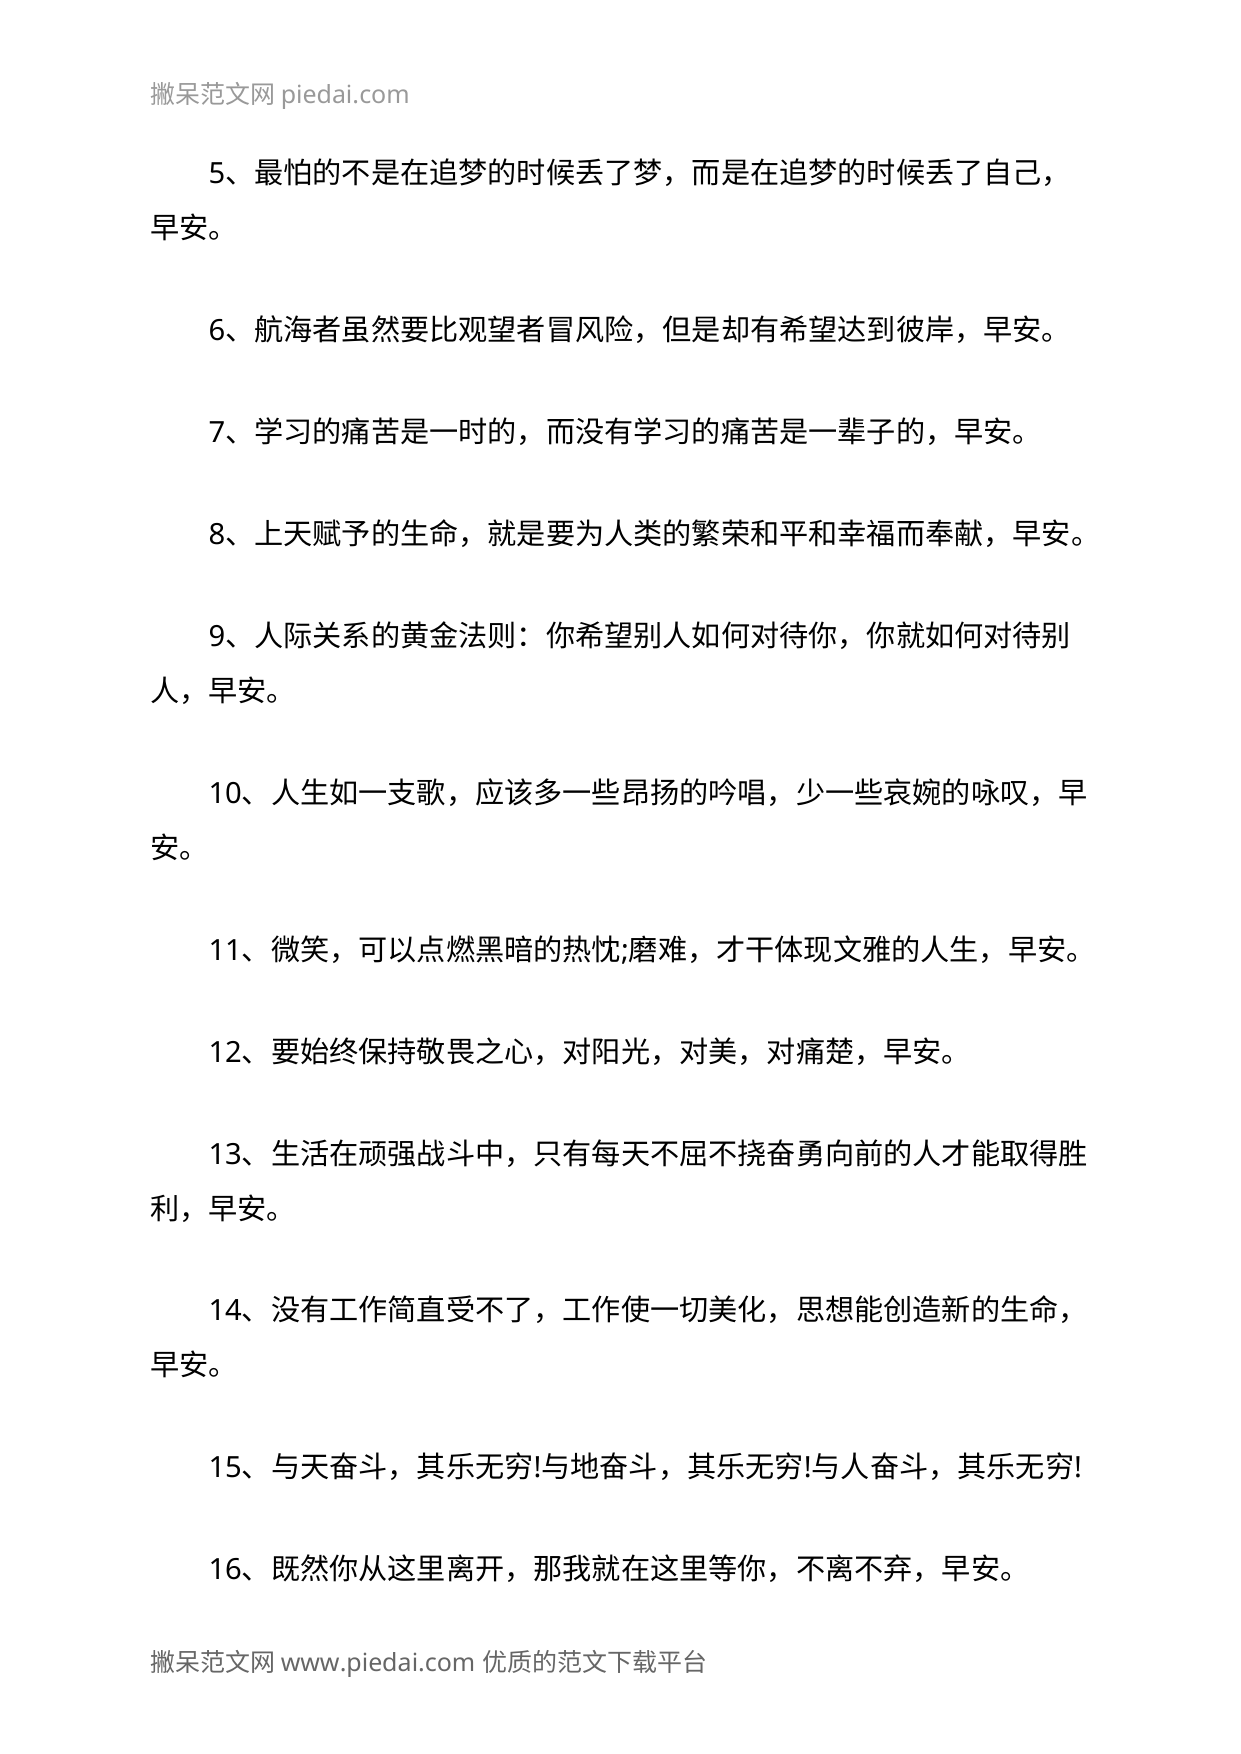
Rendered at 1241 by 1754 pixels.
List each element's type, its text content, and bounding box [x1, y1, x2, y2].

text 14、没有工作简直受不了，工作使一切美化，思想能创造新的生命，早安。 [150, 1287, 1090, 1384]
text 12、要始终保持敬畏之心，对阳光，对美，对痛楚，早安。 [150, 1028, 1090, 1071]
text 8、上天赋予的生命，就是要为人类的繁荣和平和幸福而奉献，早安。 [150, 511, 1090, 553]
text 7、学习的痛苦是一时的，而没有学习的痛苦是一辈子的，早安。 [150, 409, 1090, 451]
text 15、与天奋斗，其乐无穷!与地奋斗，其乐无穷!与人奋斗，其乐无穷! [150, 1444, 1090, 1486]
text 6、航海者虽然要比观望者冒风险，但是却有希望达到彼岸，早安。 [150, 307, 1090, 349]
text 11、微笑，可以点燃黑暗的热忱;磨难，才干体现文雅的人生，早安。 [150, 926, 1090, 969]
text 5、最怕的不是在追梦的时候丢了梦，而是在追梦的时候丢了自己，早安。 [150, 150, 1090, 247]
text 13、生活在顽强战斗中，只有每天不屈不挠奋勇向前的人才能取得胜利，早安。 [150, 1130, 1090, 1227]
text 9、人际关系的黄金法则：你希望别人如何对待你，你就如何对待别人，早安。 [150, 613, 1090, 710]
text 16、既然你从这里离开，那我就在这里等你，不离不弃，早安。 [150, 1546, 1090, 1588]
text 10、人生如一支歌，应该多一些昂扬的吟唱，少一些哀婉的咏叹，早安。 [150, 769, 1090, 867]
